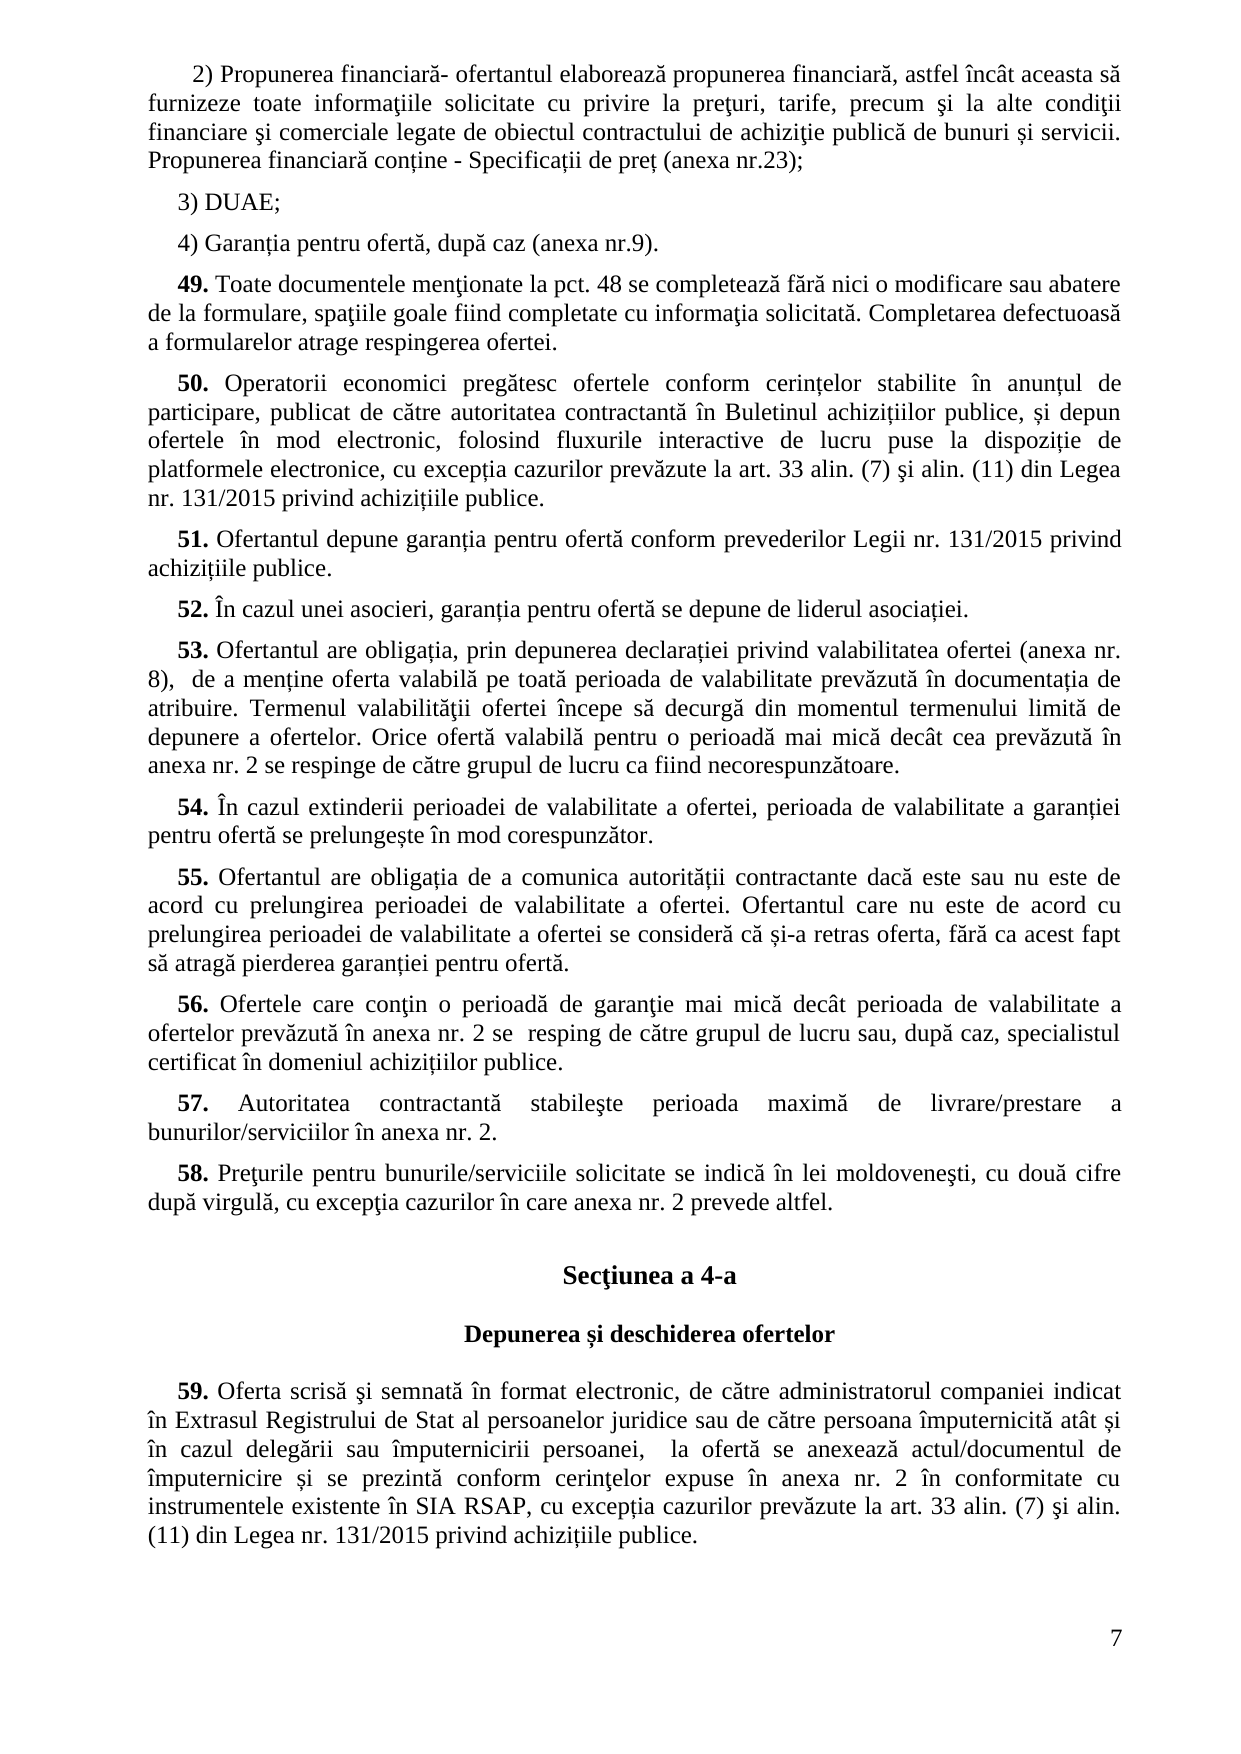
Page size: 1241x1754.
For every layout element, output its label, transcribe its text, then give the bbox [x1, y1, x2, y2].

text Secţiunea a 4-a [148, 1259, 1122, 1290]
text 51. Ofertantul depune garanția pentru ofertă conform prevederilor Legii nr. 131/2015 privind achizițiile publice. [148, 524, 1122, 582]
text 58. Preţurile pentru bunurile/serviciile solicitate se indică în lei moldoveneşti, cu două cifre după virgulă, cu excepţia cazurilor în care anexa nr. 2 prevede altfel. [148, 1158, 1122, 1215]
text 55. Ofertantul are obligația de a comunica autorității contractante dacă este sau nu este de acord cu prelungirea perioadei de valabilitate a ofertei. Ofertantul care nu este de acord cu prelungirea perioadei de valabilitate a ofertei se consideră că și-a retras oferta, fără ca acest fapt să atragă pierderea garanției pentru ofertă. [148, 862, 1122, 977]
text 57. Autoritatea contractantă stabileşte perioada maximă de livrare/prestare a bunurilor/serviciilor în anexa nr. 2. [148, 1088, 1122, 1145]
text 53. Ofertantul are obligația, prin depunerea declarației privind valabilitatea ofertei (anexa nr. 8), de a menține oferta valabilă pe toată perioada de valabilitate prevăzută în documentația de atribuire. Termenul valabilităţii ofertei începe să decurgă din momentul termenului limită de depunere a ofertelor. Orice ofertă valabilă pentru o perioadă mai mică decât cea prevăzută în anexa nr. 2 se respinge de către grupul de lucru ca fiind necorespunzătoare. [148, 635, 1122, 779]
text 54. În cazul extinderii perioadei de valabilitate a ofertei, perioada de valabilitate a garanției pentru ofertă se prelungește în mod corespunzător. [148, 792, 1122, 849]
text 4) Garanția pentru ofertă, după caz (anexa nr.9). [177, 228, 1122, 257]
text Depunerea și deschiderea ofertelor [148, 1319, 1122, 1348]
text 3) DUAE; [177, 187, 1122, 215]
text 56. Ofertele care conţin o perioadă de garanţie mai mică decât perioada de valabilitate a ofertelor prevăzută în anexa nr. 2 se resping de către grupul de lucru sau, după caz, specialistul certificat în domeniul achizițiilor publice. [148, 989, 1122, 1075]
text 49. Toate documentele menţionate la pct. 48 se completează fără nici o modificare sau abatere de la formulare, spaţiile goale fiind completate cu informaţia solicitată. Completarea defectuoasă a formularelor atrage respingerea ofertei. [148, 269, 1122, 355]
text 59. Oferta scrisă şi semnată în format electronic, de către administratorul companiei indicat în Extrasul Registrului de Stat al persoanelor juridice sau de către persoana împuternicită atât și în cazul delegării sau împuternicirii persoanei, la ofertă se anexează actul/documentul de împuternicire și se prezintă conform cerinţelor expuse în anexa nr. 2 în conformitate cu instrumentele existente în SIA RSAP, cu excepția cazurilor prevăzute la art. 33 alin. (7) şi alin. (11) din Legea nr. 131/2015 privind achizițiile publice. [148, 1376, 1122, 1549]
text 52. În cazul unei asocieri, garanția pentru ofertă se depune de liderul asociației. [148, 594, 1122, 623]
text 50. Operatorii economici pregătesc ofertele conform cerințelor stabilite în anunțul de participare, publicat de către autoritatea contractantă în Buletinul achizițiilor publice, și depun ofertele în mod electronic, folosind fluxurile interactive de lucru puse la dispoziție de platformele electronice, cu excepția cazurilor prevăzute la art. 33 alin. (7) şi alin. (11) din Legea nr. 131/2015 privind achizițiile publice. [148, 368, 1122, 512]
text 2) Propunerea financiară- ofertantul elaborează propunerea financiară, astfel încât aceasta să furnizeze toate informaţiile solicitate cu privire la preţuri, tarife, precum şi la alte condiţii financiare şi comerciale legate de obiectul contractului de achiziţie publică de bunuri și servicii. Propunerea financiară conține - Specificații de preț (anexa nr.23); [118, 59, 1122, 174]
